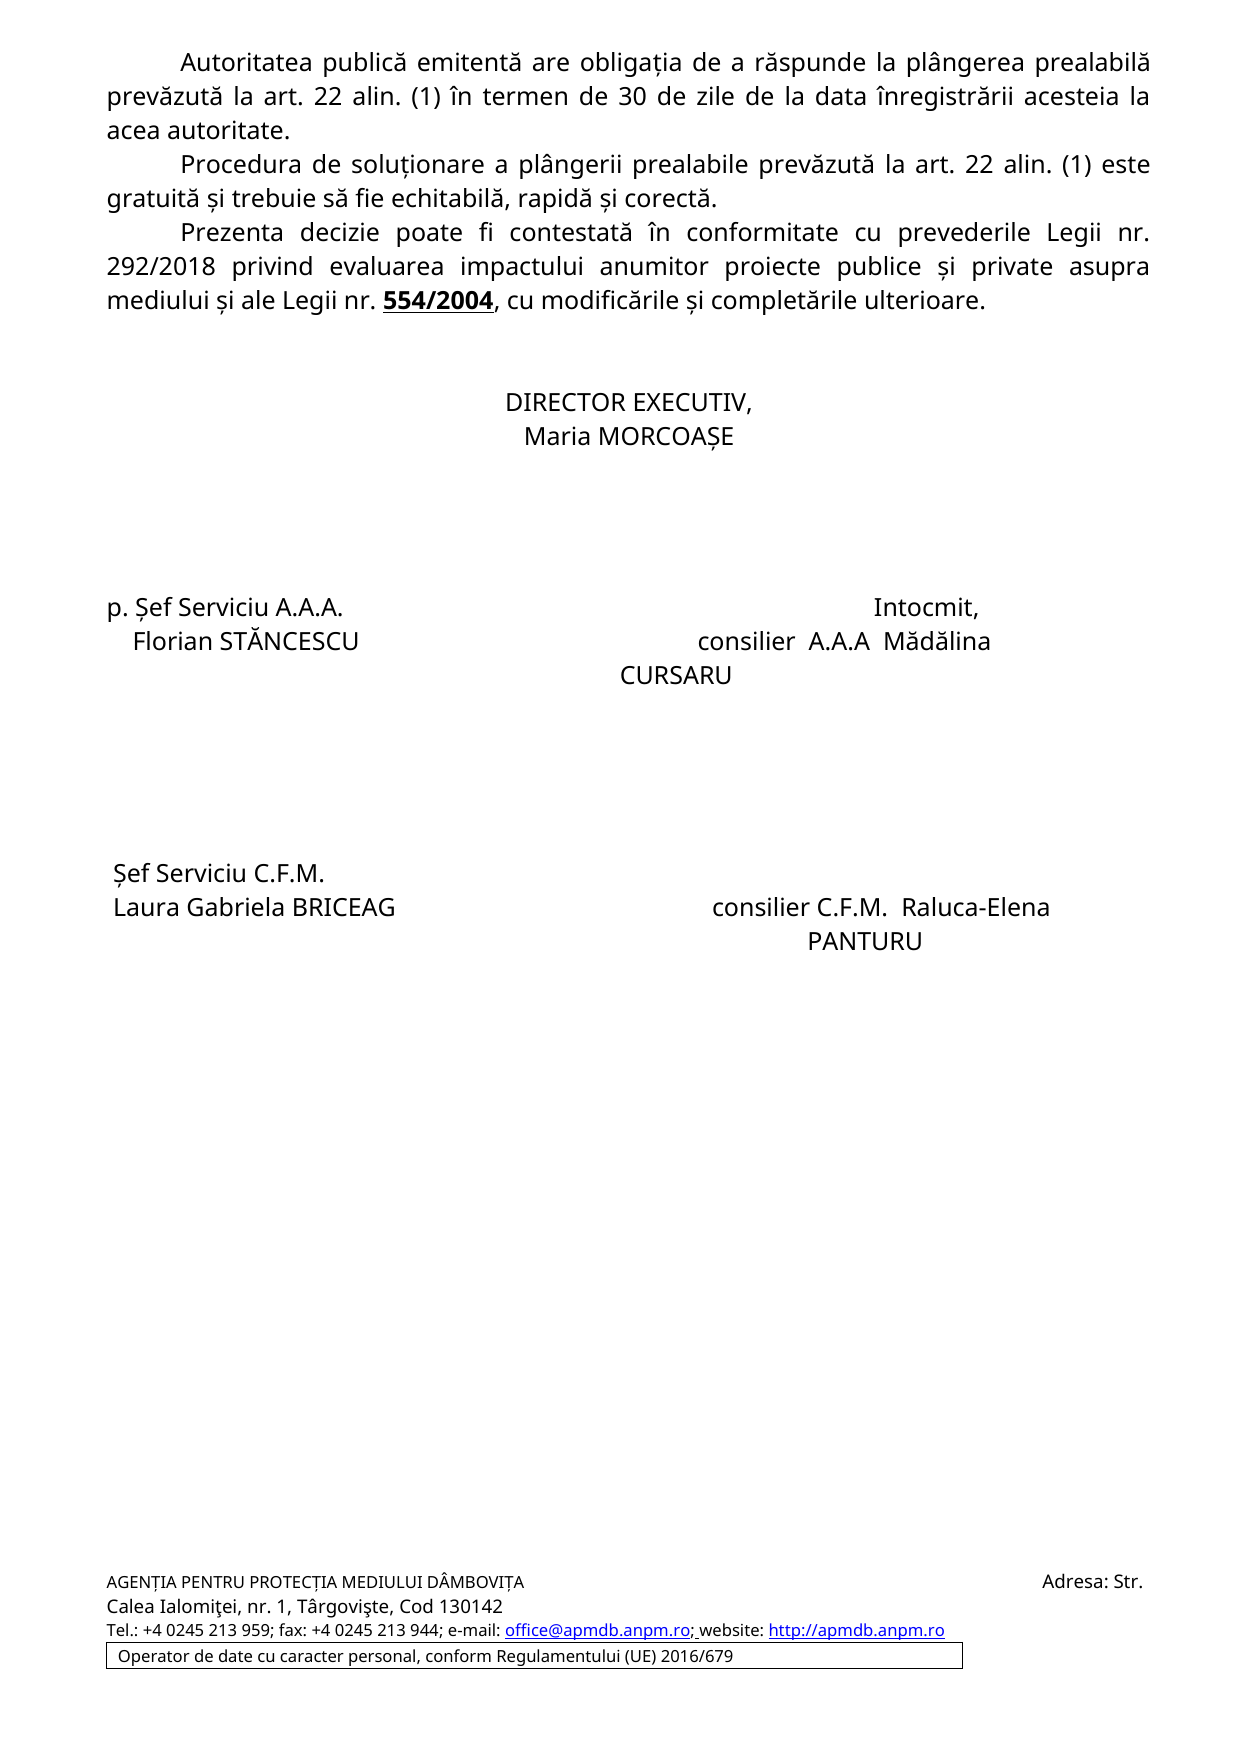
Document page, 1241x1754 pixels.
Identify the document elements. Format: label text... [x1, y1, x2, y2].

text DIRECTOR EXECUTIV, [106, 385, 1152, 419]
table_header Intocmit, consilier A.A.A Mădălina CURSARU [608, 589, 1122, 719]
text Maria MORCOAȘE [106, 419, 1152, 453]
table_cell consilier C.F.M. Raluca-Elena PANTURU [608, 720, 1122, 958]
text Procedura de soluţionare a plângerii prealabile prevăzută la art. 22 alin. (1) este gratuită şi trebuie să fie echitabilă, rapidă şi corectă. [106, 146, 1152, 214]
text Prezenta decizie poate fi contestată în conformitate cu prevederile Legii nr. 292/2018 privind evaluarea impactului anumitor proiecte publice şi private asupra mediului şi ale Legii nr. 554/2004, cu modificările şi completările ulterioare. [106, 214, 1152, 317]
table_header p. Șef Serviciu A.A.A. Florian STĂNCESCU [95, 589, 608, 719]
table_cell Șef Serviciu C.F.M. Laura Gabriela BRICEAG [95, 720, 608, 958]
text Autoritatea publică emitentă are obligaţia de a răspunde la plângerea prealabilă prevăzută la art. 22 alin. (1) în termen de 30 de zile de la data înregistrării acesteia la acea autoritate. [106, 44, 1152, 146]
